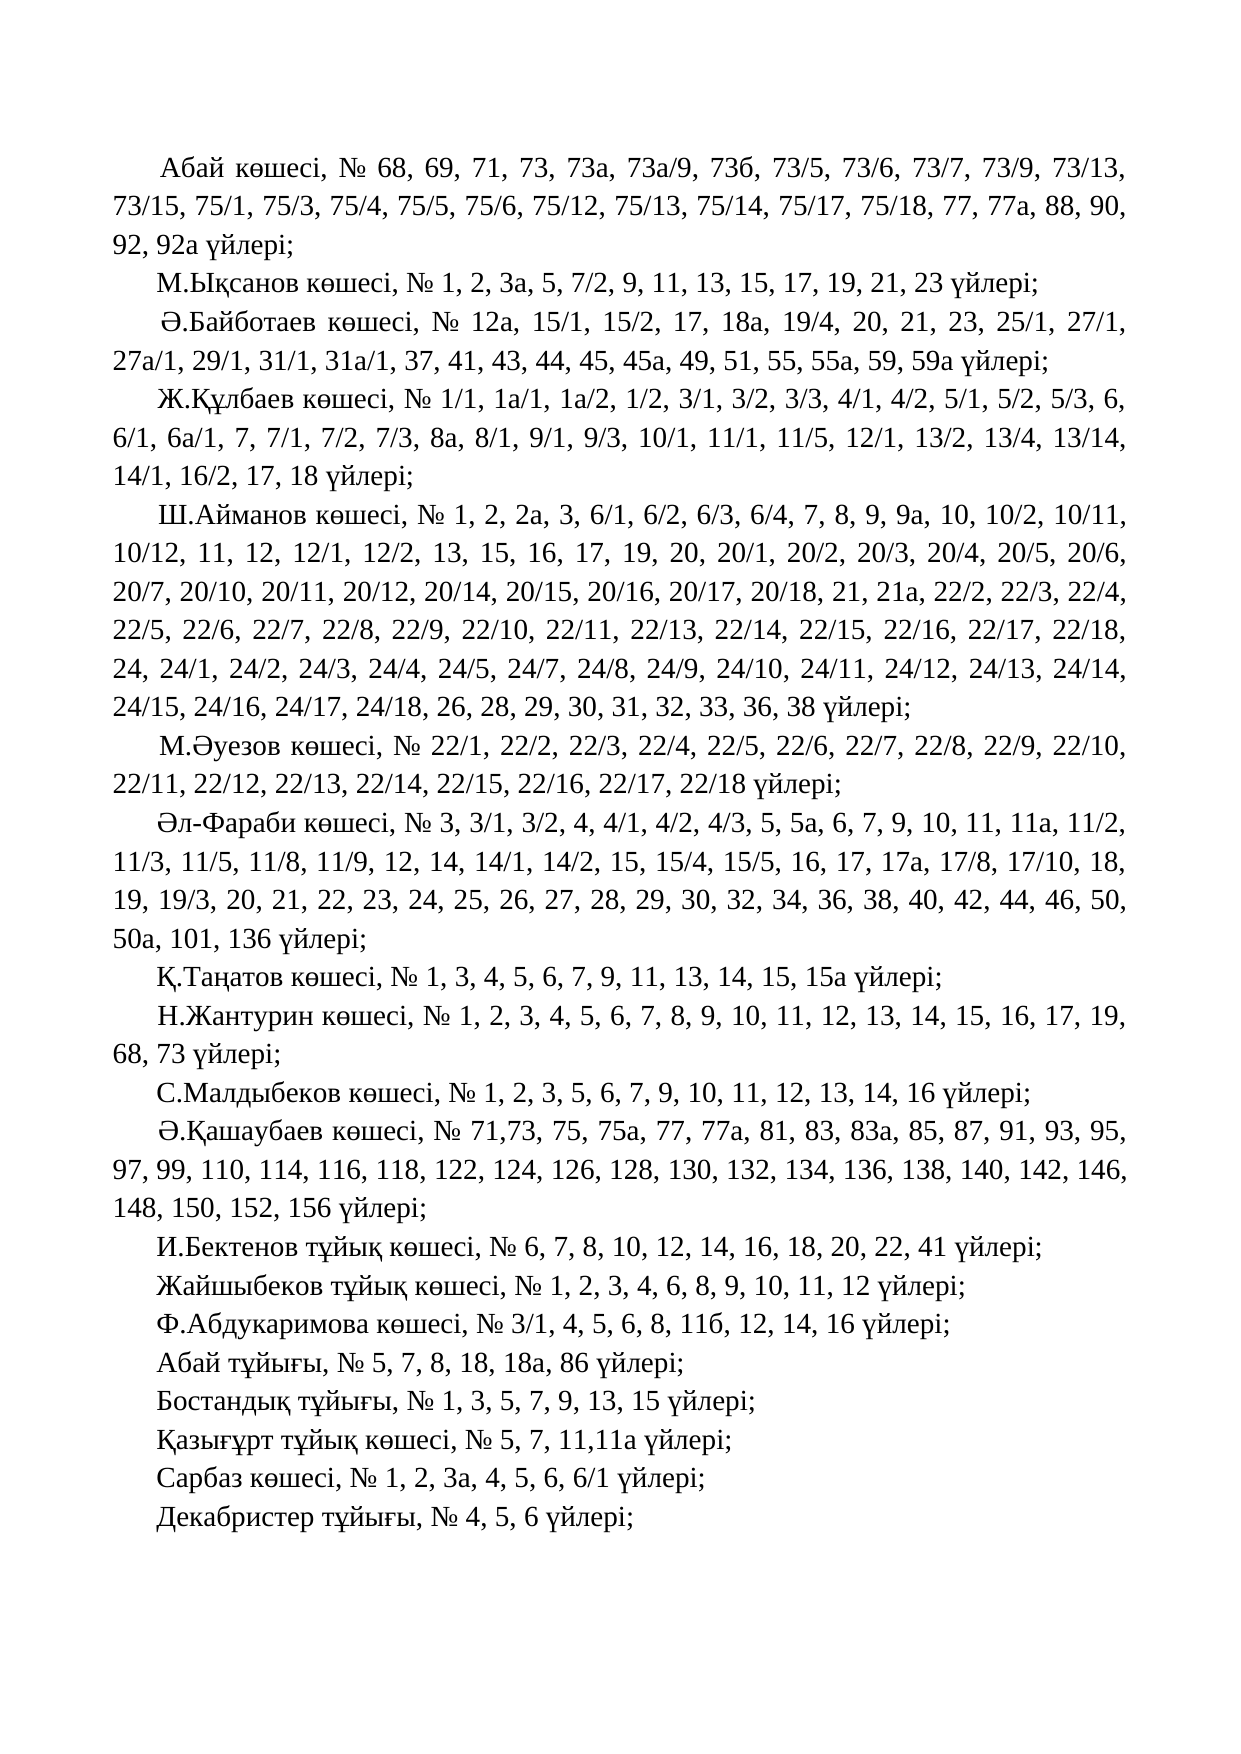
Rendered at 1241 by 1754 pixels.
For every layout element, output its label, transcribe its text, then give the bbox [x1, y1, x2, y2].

text Декабристер тұйығы, № 4, 5, 6 үйлері; [112, 1499, 1128, 1532]
text Н.Жантурин көшесі, № 1, 2, 3, 4, 5, 6, 7, 8, 9, 10, 11, 12, 13, 14, 15, 16, 17, 19, 68, 73 үйлері; [112, 998, 1128, 1070]
text И.Бектенов тұйық көшесі, № 6, 7, 8, 10, 12, 14, 16, 18, 20, 22, 41 үйлері; [112, 1229, 1128, 1263]
text Әл-Фараби көшесі, № 3, 3/1, 3/2, 4, 4/1, 4/2, 4/3, 5, 5а, 6, 7, 9, 10, 11, 11а, 11/2, 11/3, 11/5, 11/8, 11/9, 12, 14, 14/1, 14/2, 15, 15/4, 15/5, 16, 17, 17а, 17/8, 17/10, 18, 19, 19/3, 20, 21, 22, 23, 24, 25, 26, 27, 28, 29, 30, 32, 34, 36, 38, 40, 42, 44, 46, 50, 50а, 101, 136 үйлері; [112, 805, 1128, 954]
text Қазығұрт тұйық көшесі, № 5, 7, 11,11а үйлері; [112, 1422, 1128, 1455]
text М.Ықсанов көшесі, № 1, 2, 3а, 5, 7/2, 9, 11, 13, 15, 17, 19, 21, 23 үйлері; [112, 266, 1128, 299]
text М.Әуезов көшесі, № 22/1, 22/2, 22/3, 22/4, 22/5, 22/6, 22/7, 22/8, 22/9, 22/10, 22/11, 22/12, 22/13, 22/14, 22/15, 22/16, 22/17, 22/18 үйлері; [112, 728, 1128, 800]
text С.Малдыбеков көшесі, № 1, 2, 3, 5, 6, 7, 9, 10, 11, 12, 13, 14, 16 үйлері; [112, 1075, 1128, 1108]
text Ф.Абдукаримова көшесі, № 3/1, 4, 5, 6, 8, 11б, 12, 14, 16 үйлері; [112, 1306, 1128, 1340]
text Ш.Айманов көшесі, № 1, 2, 2а, 3, 6/1, 6/2, 6/3, 6/4, 7, 8, 9, 9а, 10, 10/2, 10/11, 10/12, 11, 12, 12/1, 12/2, 13, 15, 16, 17, 19, 20, 20/1, 20/2, 20/3, 20/4, 20/5, 20/6, 20/7, 20/10, 20/11, 20/12, 20/14, 20/15, 20/16, 20/17, 20/18, 21, 21а, 22/2, 22/3, 22/4, 22/5, 22/6, 22/7, 22/8, 22/9, 22/10, 22/11, 22/13, 22/14, 22/15, 22/16, 22/17, 22/18, 24, 24/1, 24/2, 24/3, 24/4, 24/5, 24/7, 24/8, 24/9, 24/10, 24/11, 24/12, 24/13, 24/14, 24/15, 24/16, 24/17, 24/18, 26, 28, 29, 30, 31, 32, 33, 36, 38 үйлері; [112, 497, 1128, 723]
text Абай тұйығы, № 5, 7, 8, 18, 18а, 86 үйлері; [112, 1345, 1128, 1378]
text Бостандық тұйығы, № 1, 3, 5, 7, 9, 13, 15 үйлері; [112, 1383, 1128, 1417]
text Ә.Байботаев көшесі, № 12а, 15/1, 15/2, 17, 18а, 19/4, 20, 21, 23, 25/1, 27/1, 27а/1, 29/1, 31/1, 31а/1, 37, 41, 43, 44, 45, 45а, 49, 51, 55, 55а, 59, 59а үйлері; [112, 304, 1128, 376]
text Жайшыбеков тұйық көшесі, № 1, 2, 3, 4, 6, 8, 9, 10, 11, 12 үйлері; [112, 1268, 1128, 1301]
text Ә.Қашаубаев көшесі, № 71,73, 75, 75а, 77, 77а, 81, 83, 83а, 85, 87, 91, 93, 95, 97, 99, 110, 114, 116, 118, 122, 124, 126, 128, 130, 132, 134, 136, 138, 140, 142, 146, 148, 150, 152, 156 үйлері; [112, 1113, 1128, 1224]
text Сарбаз көшесі, № 1, 2, 3а, 4, 5, 6, 6/1 үйлері; [112, 1460, 1128, 1494]
text Қ.Таңатов көшесі, № 1, 3, 4, 5, 6, 7, 9, 11, 13, 14, 15, 15а үйлері; [112, 959, 1128, 993]
text Ж.Құлбаев көшесі, № 1/1, 1а/1, 1а/2, 1/2, 3/1, 3/2, 3/3, 4/1, 4/2, 5/1, 5/2, 5/3, 6, 6/1, 6а/1, 7, 7/1, 7/2, 7/3, 8а, 8/1, 9/1, 9/3, 10/1, 11/1, 11/5, 12/1, 13/2, 13/4, 13/14, 14/1, 16/2, 17, 18 үйлері; [112, 381, 1128, 492]
text Абай көшесі, № 68, 69, 71, 73, 73а, 73а/9, 73б, 73/5, 73/6, 73/7, 73/9, 73/13, 73/15, 75/1, 75/3, 75/4, 75/5, 75/6, 75/12, 75/13, 75/14, 75/17, 75/18, 77, 77а, 88, 90, 92, 92а үйлері; [112, 150, 1128, 261]
